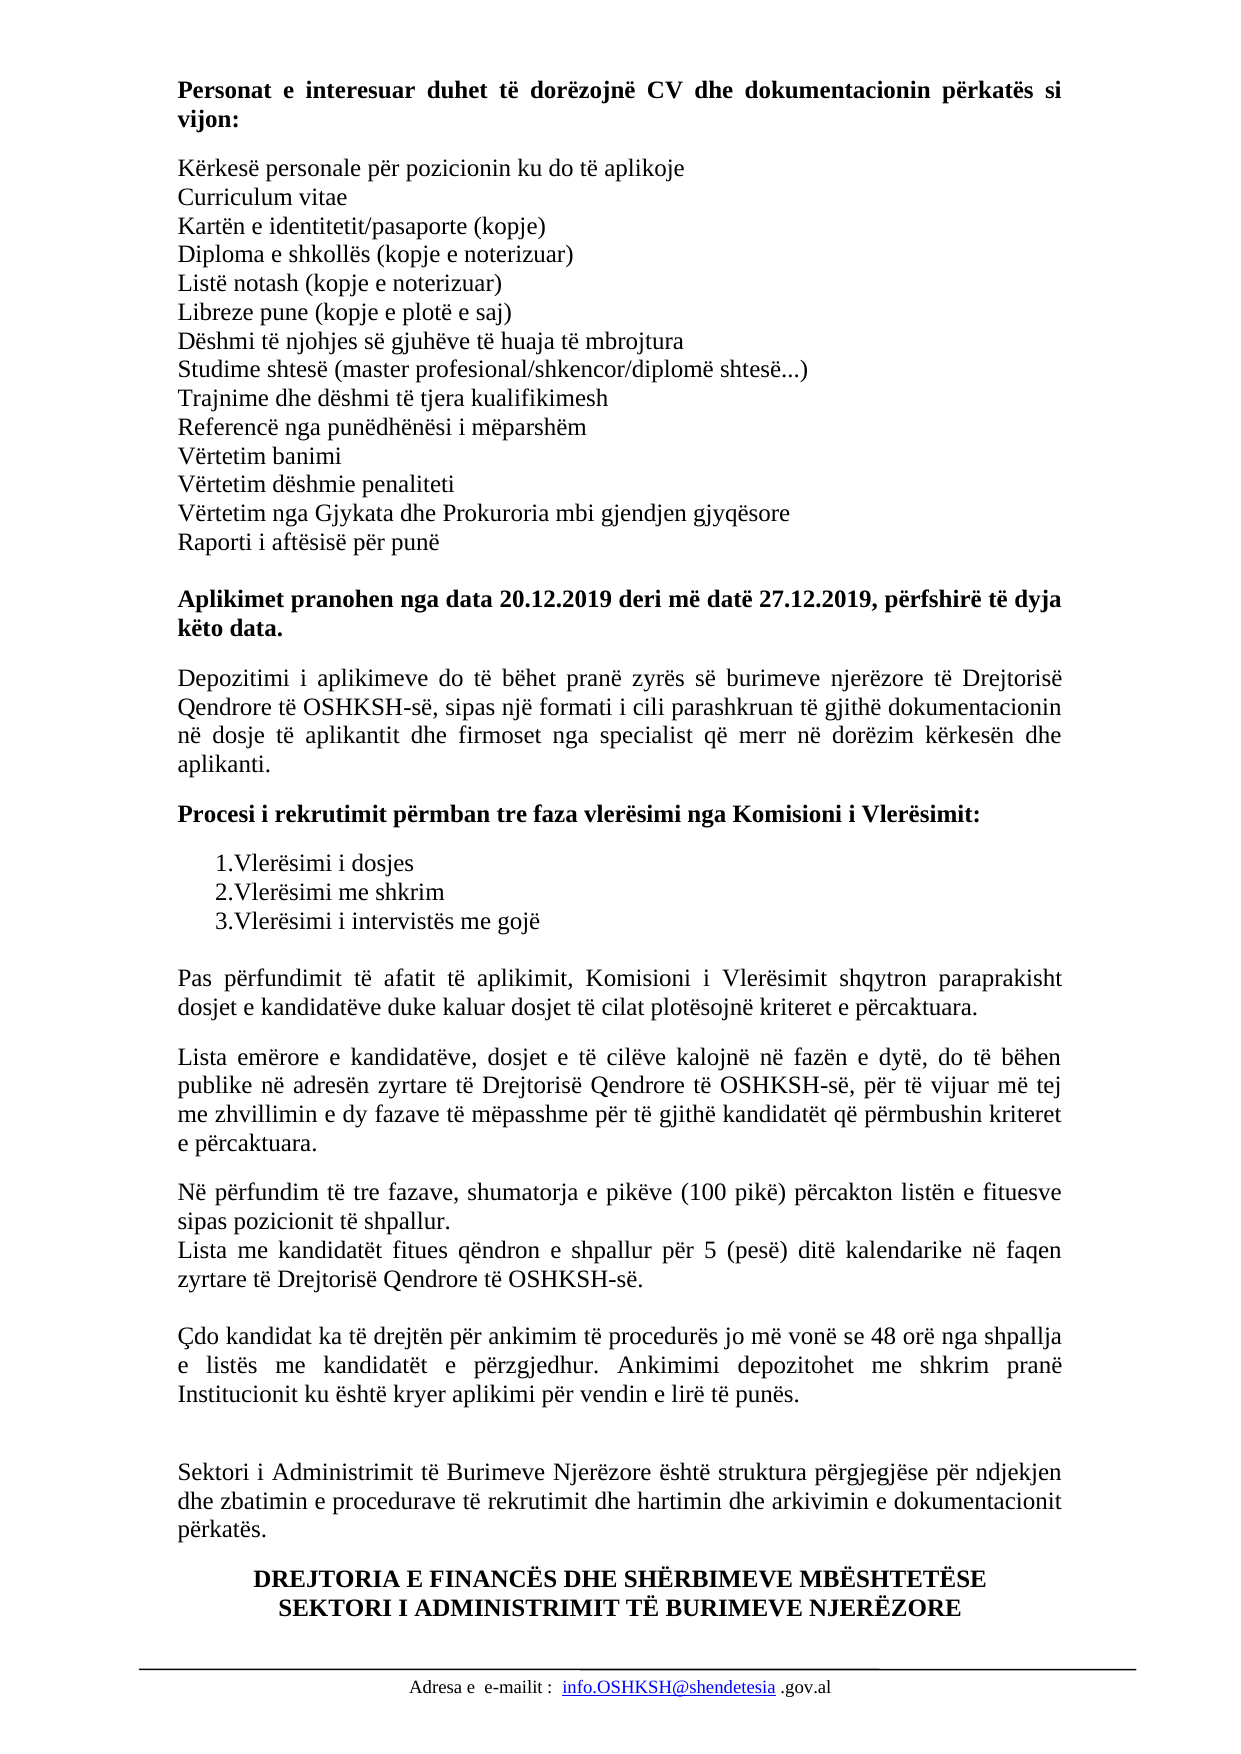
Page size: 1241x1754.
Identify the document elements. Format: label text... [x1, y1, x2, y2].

text Aplikimet pranohen nga data 20.12.2019 deri më datë 27.12.2019, përfshirë të dyja këto data. [177, 584, 1063, 642]
text Çdo kandidat ka të drejtën për ankimim të procedurës jo më vonë se 48 orë nga shpallja e listës me kandidatët e përzgjedhur. Ankimimi depozitohet me shkrim pranë Institucionit ku është kryer aplikimi për vendin e lirë të punës. [177, 1321, 1063, 1407]
text Dëshmi të njohjes së gjuhëve të huaja të mbrojtura [177, 326, 1063, 354]
text Pas përfundimit të afatit të aplikimit, Komisioni i Vlerësimit shqytron paraprakisht dosjet e kandidatëve duke kaluar dosjet të cilat plotësojnë kriteret e përcaktuara. [177, 963, 1063, 1021]
text Lista emërore e kandidatëve, dosjet e të cilëve kalojnë në fazën e dytë, do të bëhen publike në adresën zyrtare të Drejtorisë Qendrore të OSHKSH-së, për të vijuar më tej me zhvillimin e dy fazave të mëpasshme për të gjithë kandidatët që përmbushin kriteret e përcaktuara. [177, 1042, 1063, 1157]
text Kërkesë personale për pozicionin ku do të aplikoje [177, 153, 1063, 182]
text Vërtetim nga Gjykata dhe Prokuroria mbi gjendjen gjyqësore [177, 498, 1063, 527]
text 1.Vlerësimi i dosjes [215, 848, 1063, 877]
text 3.Vlerësimi i intervistës me gojë [215, 906, 1063, 934]
text Kartën e identitetit/pasaporte (kopje) [177, 211, 1063, 239]
text 2.Vlerësimi me shkrim [215, 877, 1063, 906]
text Trajnime dhe dëshmi të tjera kualifikimesh [177, 383, 1063, 412]
text Sektori i Administrimit të Burimeve Njerëzore është struktura përgjegjëse për ndjekjen dhe zbatimin e procedurave të rekrutimit dhe hartimin dhe arkivimin e dokumentacionit përkatës. [177, 1457, 1063, 1543]
text Vërtetim dëshmie penaliteti [177, 469, 1063, 498]
text Diploma e shkollës (kopje e noterizuar) [177, 239, 1063, 268]
text Lista me kandidatët fitues qëndron e shpallur për 5 (pesë) ditë kalendarike në faqen zyrtare të Drejtorisë Qendrore të OSHKSH-së. [177, 1235, 1063, 1292]
text Procesi i rekrutimit përmban tre faza vlerësimi nga Komisioni i Vlerësimit: [177, 799, 1063, 827]
text Studime shtesë (master profesional/shkencor/diplomë shtesë...) [177, 354, 1063, 383]
text SEKTORI I ADMINISTRIMIT TË BURIMEVE NJERËZORE [177, 1593, 1063, 1622]
text Personat e interesuar duhet të dorëzojnë CV dhe dokumentacionin përkatës si vijon: [177, 75, 1063, 132]
text Curriculum vitae [177, 182, 1063, 211]
text Vërtetim banimi [177, 441, 1063, 469]
text DREJTORIA E FINANCËS DHE SHËRBIMEVE MBËSHTETËSE [177, 1564, 1063, 1593]
text Listë notash (kopje e noterizuar) [177, 268, 1063, 297]
text Libreze pune (kopje e plotë e saj) [177, 297, 1063, 326]
text Raporti i aftësisë për punë [177, 527, 1063, 556]
text Në përfundim të tre fazave, shumatorja e pikëve (100 pikë) përcakton listën e fituesve sipas pozicionit të shpallur. [177, 1177, 1063, 1235]
text Referencë nga punëdhënësi i mëparshëm [177, 412, 1063, 441]
text Depozitimi i aplikimeve do të bëhet pranë zyrës së burimeve njerëzore të Drejtorisë Qendrore të OSHKSH-së, sipas një formati i cili parashkruan të gjithë dokumentacionin në dosje të aplikantit dhe firmoset nga specialist që merr në dorëzim kërkesën dhe aplikanti. [177, 663, 1063, 778]
